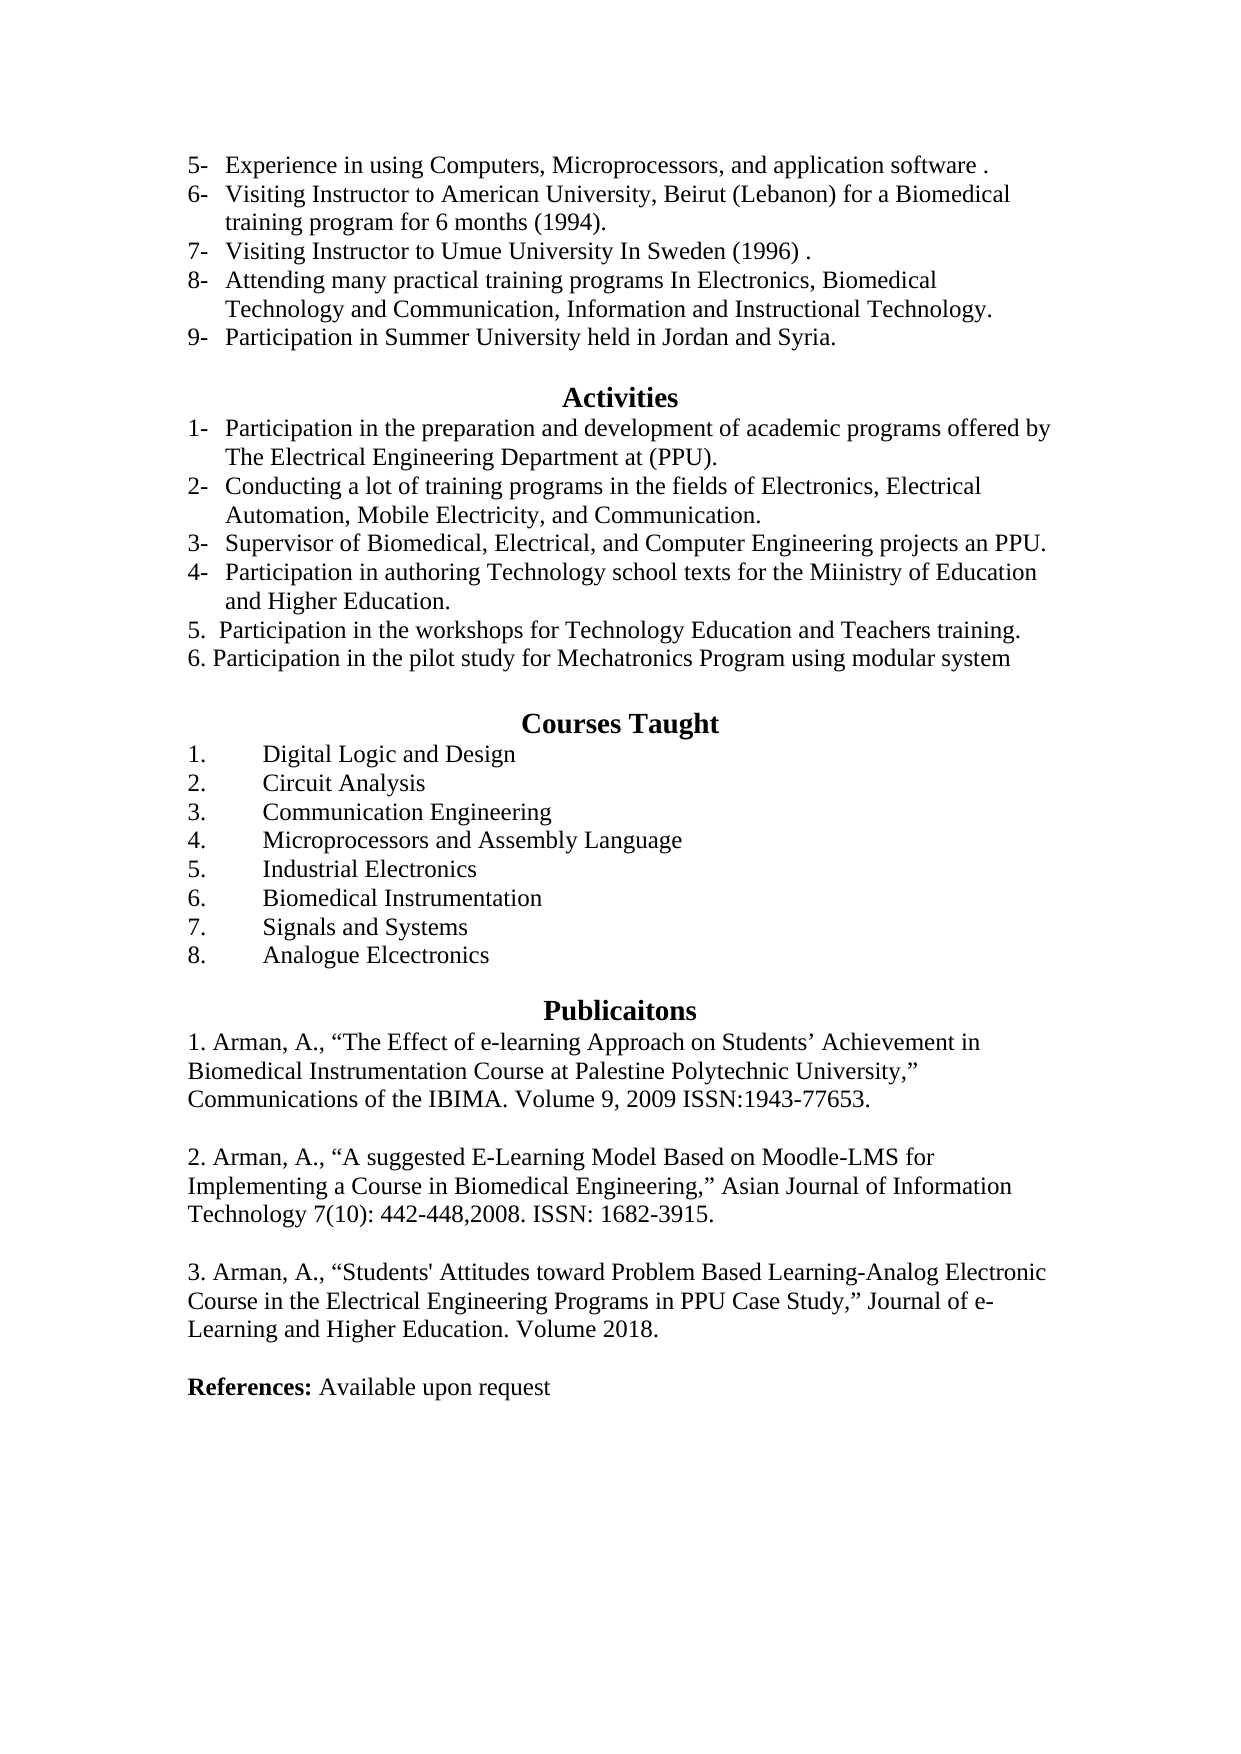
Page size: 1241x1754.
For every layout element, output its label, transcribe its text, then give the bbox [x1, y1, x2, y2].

list Biomedical Instrumentation [187, 883, 1053, 912]
list Conducting a lot of training programs in the fields of Electronics, Electrical Automation, Mobile Electricity, and Communication. [187, 471, 1053, 528]
text Communications of the IBIMA. Volume 9, 2009 ISSN:1943-77653. [187, 1084, 1055, 1113]
list Microprocessors and Assembly Language [187, 826, 1053, 854]
text 2. Arman, A., “A suggested E-Learning Model Based on Moodle-LMS for Implementing a Course in Biomedical Engineering,” Asian Journal of Information Technology 7(10): 442-448,2008. ISSN: 1682-3915. [187, 1142, 1055, 1228]
list Participation in held in and . [187, 322, 1053, 351]
subtitle Publicaitons [187, 993, 1053, 1027]
text Biomedical Instrumentation Course at Palestine Polytechnic University,” [187, 1056, 1055, 1084]
list Circuit Analysis [187, 768, 1053, 797]
list Visiting Instructor to , () for a Biomedical training program for 6 months (1994). [187, 179, 1053, 236]
text 6. Participation in the pilot study for Mechatronics Program using modular system [187, 643, 1053, 672]
list Participation in authoring Technology school texts for the Miinistry of Education and Higher Education. [187, 557, 1053, 615]
subtitle Activities [187, 380, 1053, 413]
list Supervisor of Biomedical, Electrical, and Computer Engineering projects an PPU. [187, 528, 1053, 557]
list Signals and Systems [187, 912, 1053, 941]
list Visiting Instructor to In (1996) . [187, 236, 1053, 265]
text 5. Participation in the workshops for Technology Education and Teachers training. [187, 615, 1053, 643]
text 3. Arman, A., “Students' Attitudes toward Problem Based Learning-Analog Electronic Course in the Electrical Engineering Programs in PPU Case Study,” Journal of e-Learning and Higher Education. Volume 2018. [187, 1257, 1055, 1343]
list Industrial Electronics [187, 854, 1053, 883]
list Communication Engineering [187, 797, 1053, 826]
text References: Available upon request [187, 1372, 1055, 1401]
list Analogue Elcectronics [187, 941, 1053, 969]
list Participation in the preparation and development of academic programs offered by The Electrical Engineering Department at (PPU). [187, 413, 1053, 471]
list Attending many practical training programs In Electronics, Biomedical Technology and Communication, Information and Instructional Technology. [187, 265, 1053, 322]
subtitle Courses Taught [187, 706, 1053, 739]
list Experience in using Computers, Microprocessors, and application software . [187, 150, 1053, 179]
text 1. Arman, A., “The Effect of e-learning Approach on Students’ Achievement in [187, 1027, 1053, 1056]
list Digital Logic and Design [187, 739, 1053, 768]
